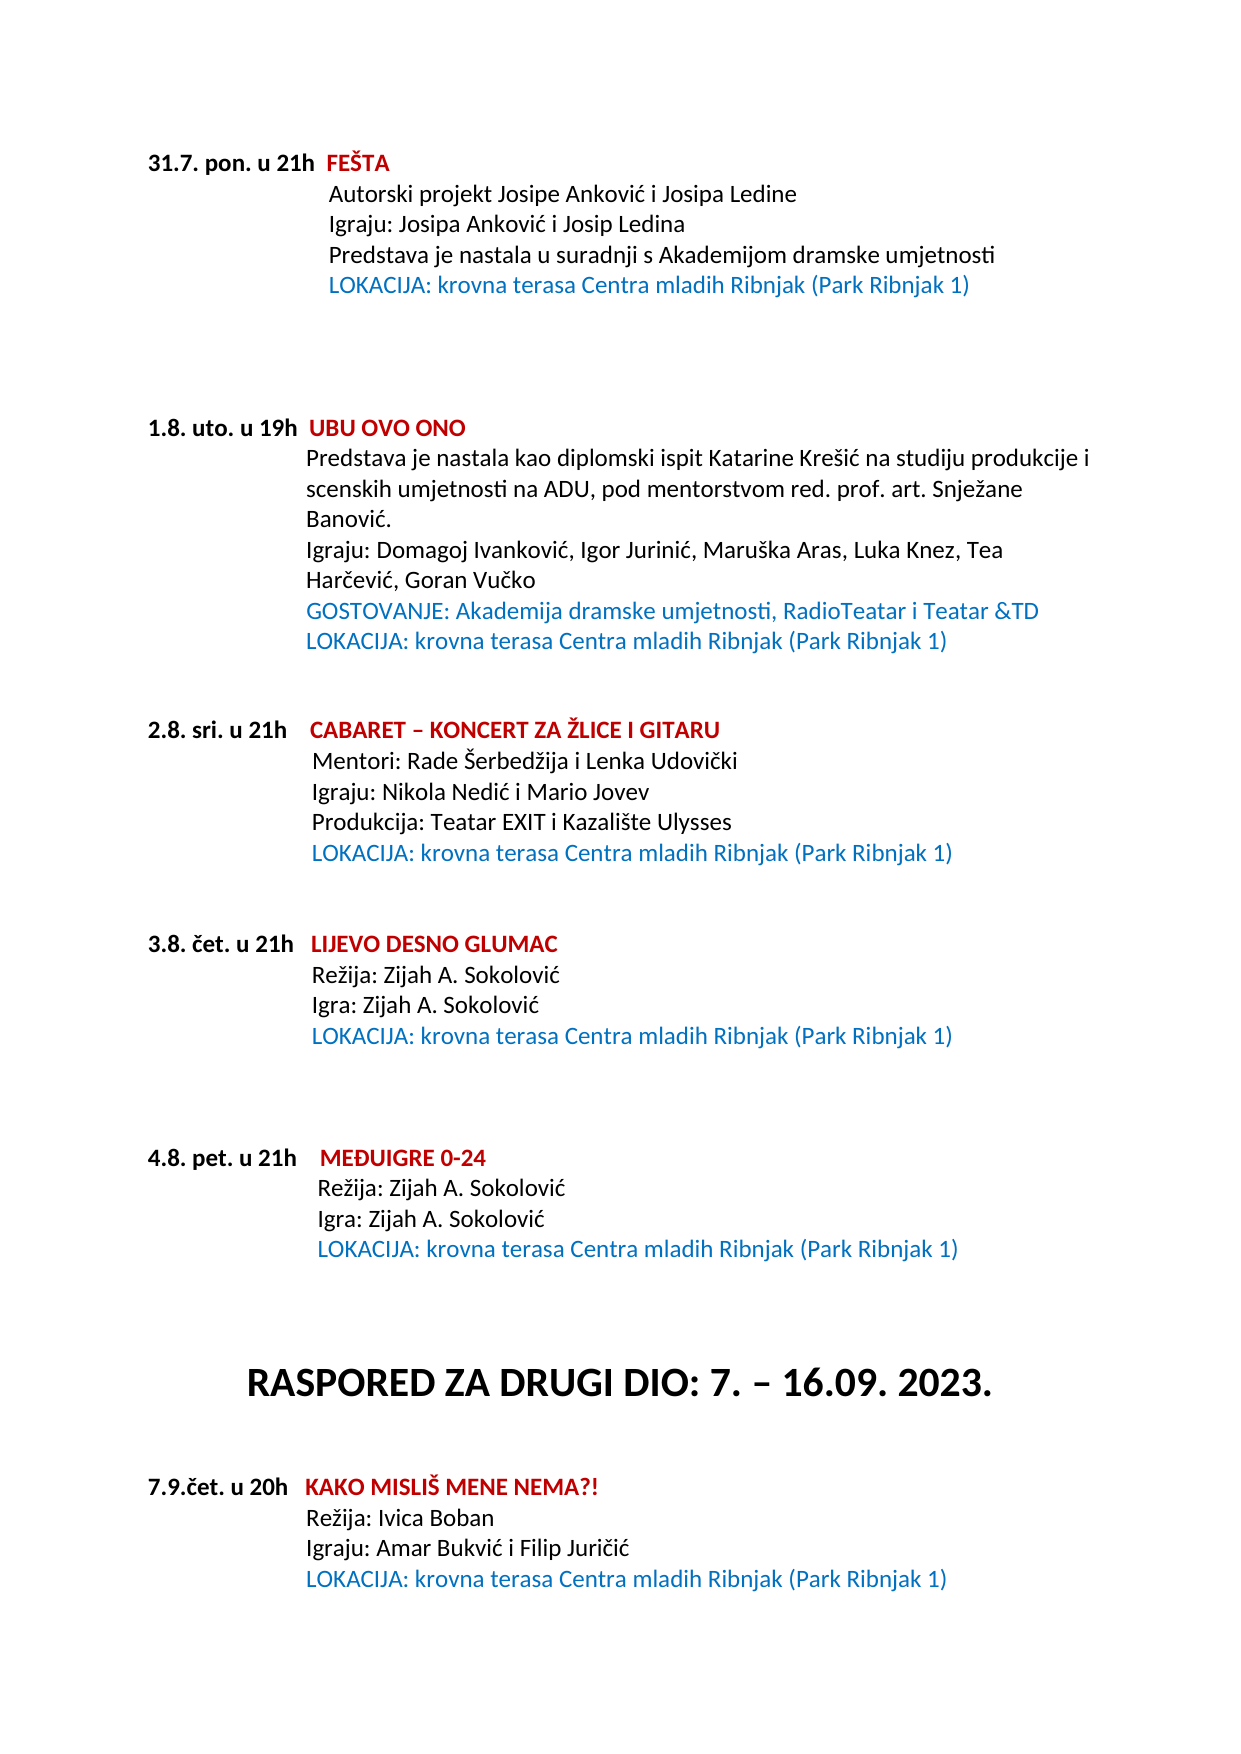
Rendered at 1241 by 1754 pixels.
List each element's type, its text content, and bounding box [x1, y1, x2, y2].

text Režija: Ivica Boban [148, 1502, 1093, 1532]
text Predstava je nastala u suradnji s Akademijom dramske umjetnosti [148, 239, 1093, 270]
text Produkcija: Teatar EXIT i Kazalište Ulysses [148, 806, 1093, 837]
text RASPORED ZA DRUGI DIO: 7. – 16.09. 2023. [148, 1356, 1093, 1406]
text 2.8. sri. u 21h CABARET – KONCERT ZA ŽLICE I GITARU [148, 714, 1093, 745]
text 7.9.čet. u 20h KAKO MISLIŠ MENE NEMA?! [148, 1471, 1093, 1502]
text scenskih umjetnosti na ADU, pod mentorstvom red. prof. art. Snježane [148, 473, 1093, 503]
text Harčević, Goran Vučko [148, 564, 1093, 595]
text LOKACIJA: krovna terasa Centra mladih Ribnjak (Park Ribnjak 1) [148, 1233, 1093, 1264]
text LOKACIJA: krovna terasa Centra mladih Ribnjak (Park Ribnjak 1) [148, 626, 1093, 656]
text Režija: Zijah A. Sokolović [148, 1172, 1093, 1203]
text Igraju: Domagoj Ivanković, Igor Jurinić, Maruška Aras, Luka Knez, Tea [148, 534, 1093, 564]
text Predstava je nastala kao diplomski ispit Katarine Krešić na studiju produkcije i [148, 442, 1093, 473]
text Autorski projekt Josipe Anković i Josipa Ledine [148, 178, 1093, 209]
text Režija: Zijah A. Sokolović [148, 959, 1093, 989]
text LOKACIJA: krovna terasa Centra mladih Ribnjak (Park Ribnjak 1) [148, 270, 1093, 300]
text 3.8. čet. u 21h LIJEVO DESNO GLUMAC [148, 928, 1093, 959]
text Igra: Zijah A. Sokolović [148, 989, 1093, 1020]
text Banović. [148, 503, 1093, 534]
text 31.7. pon. u 21h FEŠTA [148, 148, 1093, 178]
text Mentori: Rade Šerbedžija i Lenka Udovički [148, 745, 1093, 776]
text 4.8. pet. u 21h MEĐUIGRE 0-24 [148, 1142, 1093, 1172]
text Igra: Zijah A. Sokolović [148, 1203, 1093, 1233]
text 1.8. uto. u 19h UBU OVO ONO [148, 412, 1093, 442]
text LOKACIJA: krovna terasa Centra mladih Ribnjak (Park Ribnjak 1) [148, 1563, 1093, 1593]
text LOKACIJA: krovna terasa Centra mladih Ribnjak (Park Ribnjak 1) [148, 1020, 1093, 1050]
text Igraju: Amar Bukvić i Filip Juričić [148, 1532, 1093, 1563]
text GOSTOVANJE: Akademija dramske umjetnosti, RadioTeatar i Teatar &TD [148, 595, 1093, 626]
text LOKACIJA: krovna terasa Centra mladih Ribnjak (Park Ribnjak 1) [148, 837, 1093, 867]
text Igraju: Nikola Nedić i Mario Jovev [148, 776, 1093, 806]
text Igraju: Josipa Anković i Josip Ledina [148, 209, 1093, 239]
